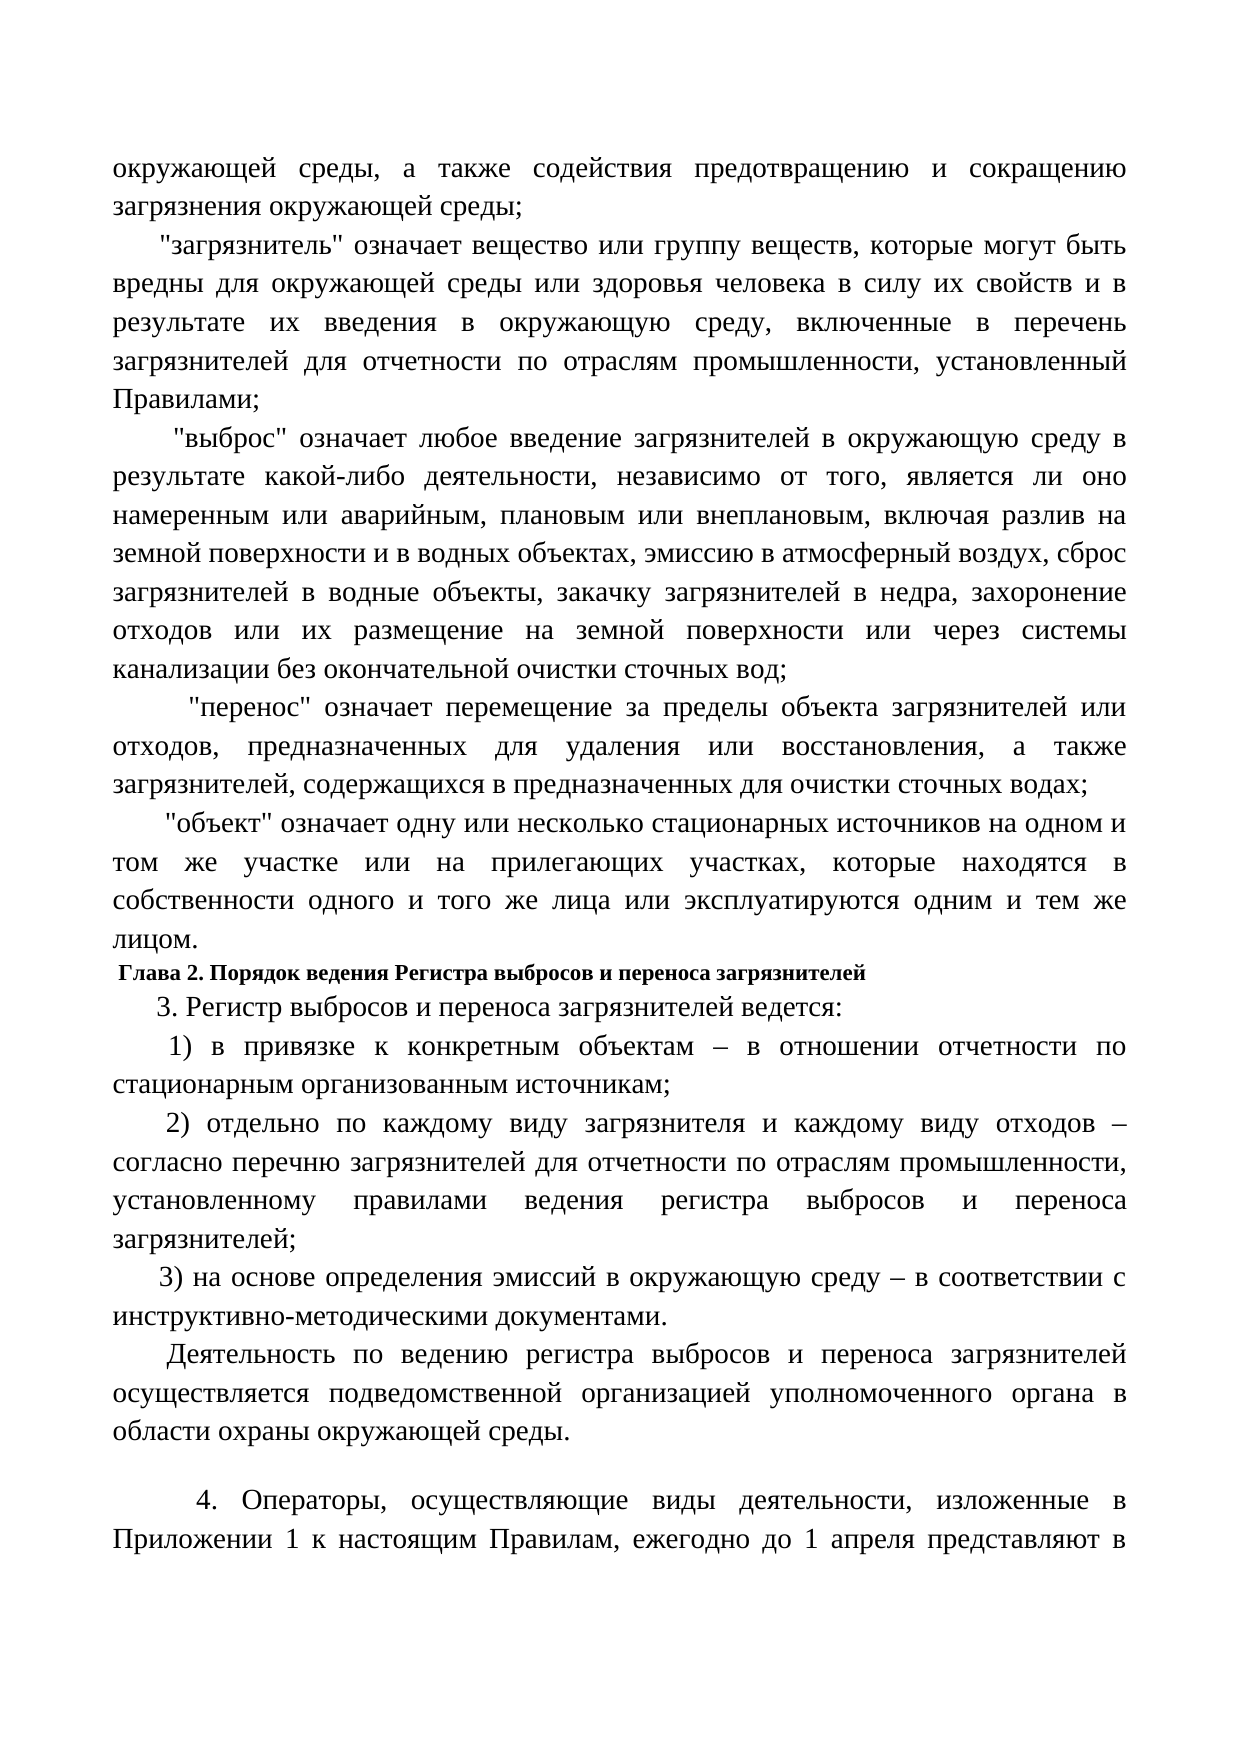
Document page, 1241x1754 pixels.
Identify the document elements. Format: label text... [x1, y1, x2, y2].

text "объект" означает одну или несколько стационарных источников на одном и том же участке или на прилегающих участках, которые находятся в собственности одного и того же лица или эксплуатируются одним и тем же лицом. [112, 805, 1128, 954]
text 2) отдельно по каждому виду загрязнителя и каждому виду отходов – согласно перечню загрязнителей для отчетности по отраслям промышленности, установленному правилами ведения регистра выбросов и переноса загрязнителей; [112, 1105, 1128, 1254]
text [112, 150, 1128, 222]
text 1) в привязке к конкретным объектам – в отношении отчетности по стационарным организованным источникам; [112, 1028, 1128, 1100]
text Деятельность по ведению регистра выбросов и переноса загрязнителей осуществляется подведомственной организацией уполномоченного органа в области охраны окружающей среды. [112, 1336, 1128, 1447]
text 3) на основе определения эмиссий в окружающую среду – в соответствии с инструктивно-методическими документами. [112, 1259, 1128, 1331]
text 3. Регистр выбросов и переноса загрязнителей ведется: [112, 989, 1128, 1023]
text Глава 2. Порядок ведения Регистра выбросов и переноса загрязнителей [112, 959, 1128, 986]
text "перенос" означает перемещение за пределы объекта загрязнителей или отходов, предназначенных для удаления или восстановления, а также загрязнителей, содержащихся в предназначенных для очистки сточных водах; [112, 689, 1128, 800]
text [112, 1482, 1128, 1554]
text "выброс" означает любое введение загрязнителей в окружающую среду в результате какой-либо деятельности, независимо от того, является ли оно намеренным или аварийным, плановым или внеплановым, включая разлив на земной поверхности и в водных объектах, эмиссию в атмосферный воздух, сброс загрязнителей в водные объекты, закачку загрязнителей в недра, захоронение отходов или их размещение на земной поверхности или через системы канализации без окончательной очистки сточных вод; [112, 420, 1128, 684]
text "загрязнитель" означает вещество или группу веществ, которые могут быть вредны для окружающей среды или здоровья человека в силу их свойств и в результате их введения в окружающую среду, включенные в перечень загрязнителей для отчетности по отраслям промышленности, установленный Правилами; [112, 227, 1128, 415]
